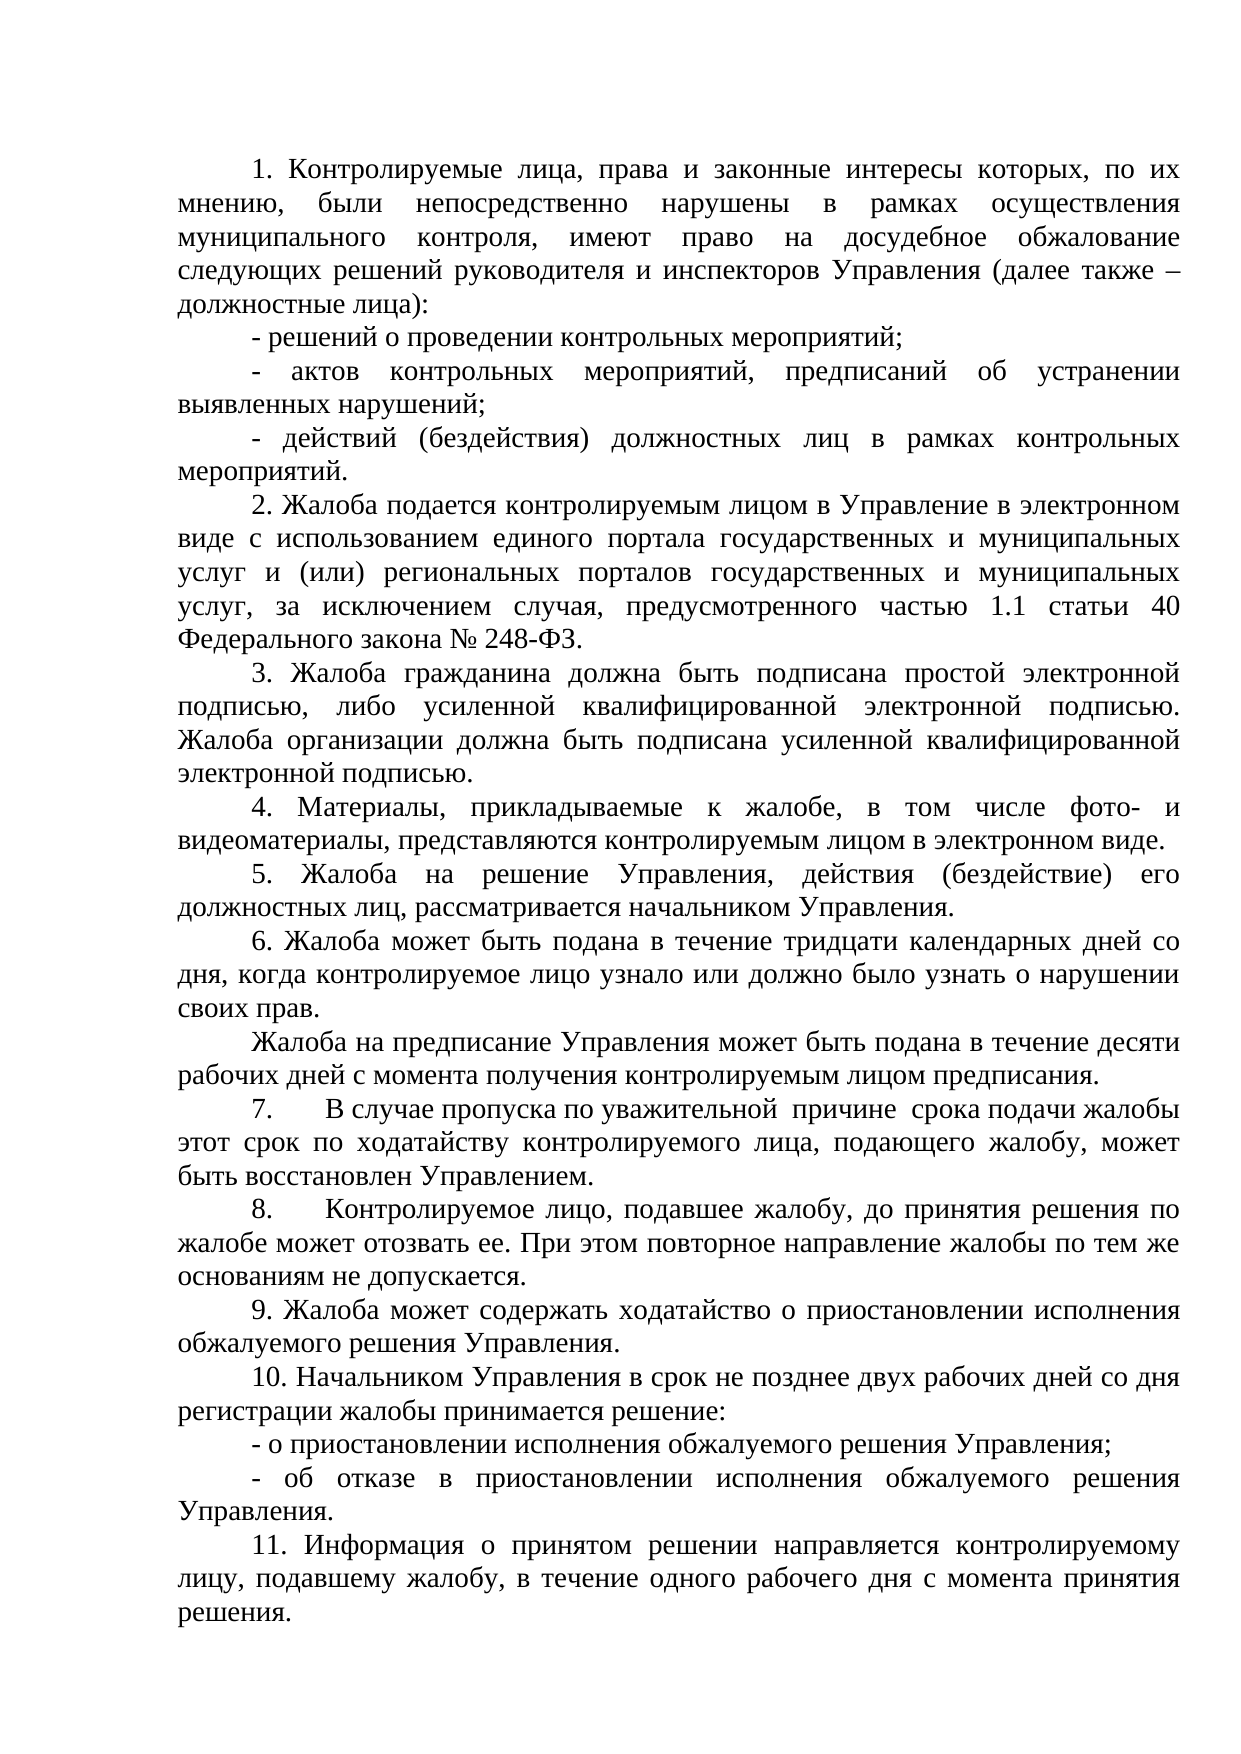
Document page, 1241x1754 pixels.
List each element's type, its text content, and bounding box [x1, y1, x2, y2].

text 5. Жалоба на решение Управления, действия (бездействие) его должностных лиц, рассматривается начальником Управления. [177, 856, 1181, 923]
text - актов контрольных мероприятий, предписаний об устранении выявленных нарушений; [177, 353, 1181, 420]
list В случае пропуска по уважительной причине срока подачи жалобы [177, 1091, 1181, 1124]
text этот срок по ходатайству контролируемого лица, подающего жалобу, может быть восстановлен Управлением. [177, 1124, 1181, 1191]
text - действий (бездействия) должностных лиц в рамках контрольных мероприятий. [177, 420, 1181, 487]
list Контролируемое лицо, подавшее жалобу, до принятия решения по жалобе может отозвать ее. При этом повторное направление жалобы по тем же основаниям не допускается. [177, 1191, 1181, 1292]
text - об отказе в приостановлении исполнения обжалуемого решения Управления. [177, 1460, 1181, 1527]
text 10. Начальником Управления в срок не позднее двух рабочих дней со дня регистрации жалобы принимается решение: [177, 1359, 1181, 1426]
text 6. Жалоба может быть подана в течение тридцати календарных дней со дня, когда контролируемое лицо узнало или должно было узнать о нарушении своих прав. [177, 923, 1181, 1024]
text - решений о проведении контрольных мероприятий; [177, 319, 1181, 353]
text 1. Контролируемые лица, права и законные интересы которых, по их мнению, были непосредственно нарушены в рамках осуществления муниципального контроля, имеют право на досудебное обжалование следующих решений руководителя и инспекторов Управления (далее также – должностные лица): [177, 152, 1181, 319]
text 11. Информация о принятом решении направляется контролируемому лицу, подавшему жалобу, в течение одного рабочего дня с момента принятия решения. [177, 1527, 1181, 1627]
text 4. Материалы, прикладываемые к жалобе, в том числе фото- и видеоматериалы, представляются контролируемым лицом в электронном виде. [177, 789, 1181, 856]
text 9. Жалоба может содержать ходатайство о приостановлении исполнения обжалуемого решения Управления. [177, 1292, 1181, 1359]
text 3. Жалоба гражданина должна быть подписана простой электронной подписью, либо усиленной квалифицированной электронной подписью. Жалоба организации должна быть подписана усиленной квалифицированной электронной подписью. [177, 655, 1181, 789]
text Жалоба на предписание Управления может быть подана в течение десяти рабочих дней с момента получения контролируемым лицом предписания. [177, 1024, 1181, 1091]
text - о приостановлении исполнения обжалуемого решения Управления; [177, 1426, 1181, 1460]
text 2. Жалоба подается контролируемым лицом в Управление в электронном виде с использованием единого портала государственных и муниципальных услуг и (или) региональных порталов государственных и муниципальных услуг, за исключением случая, предусмотренного частью 1.1 статьи 40 Федерального закона № 248-ФЗ. [177, 487, 1181, 655]
